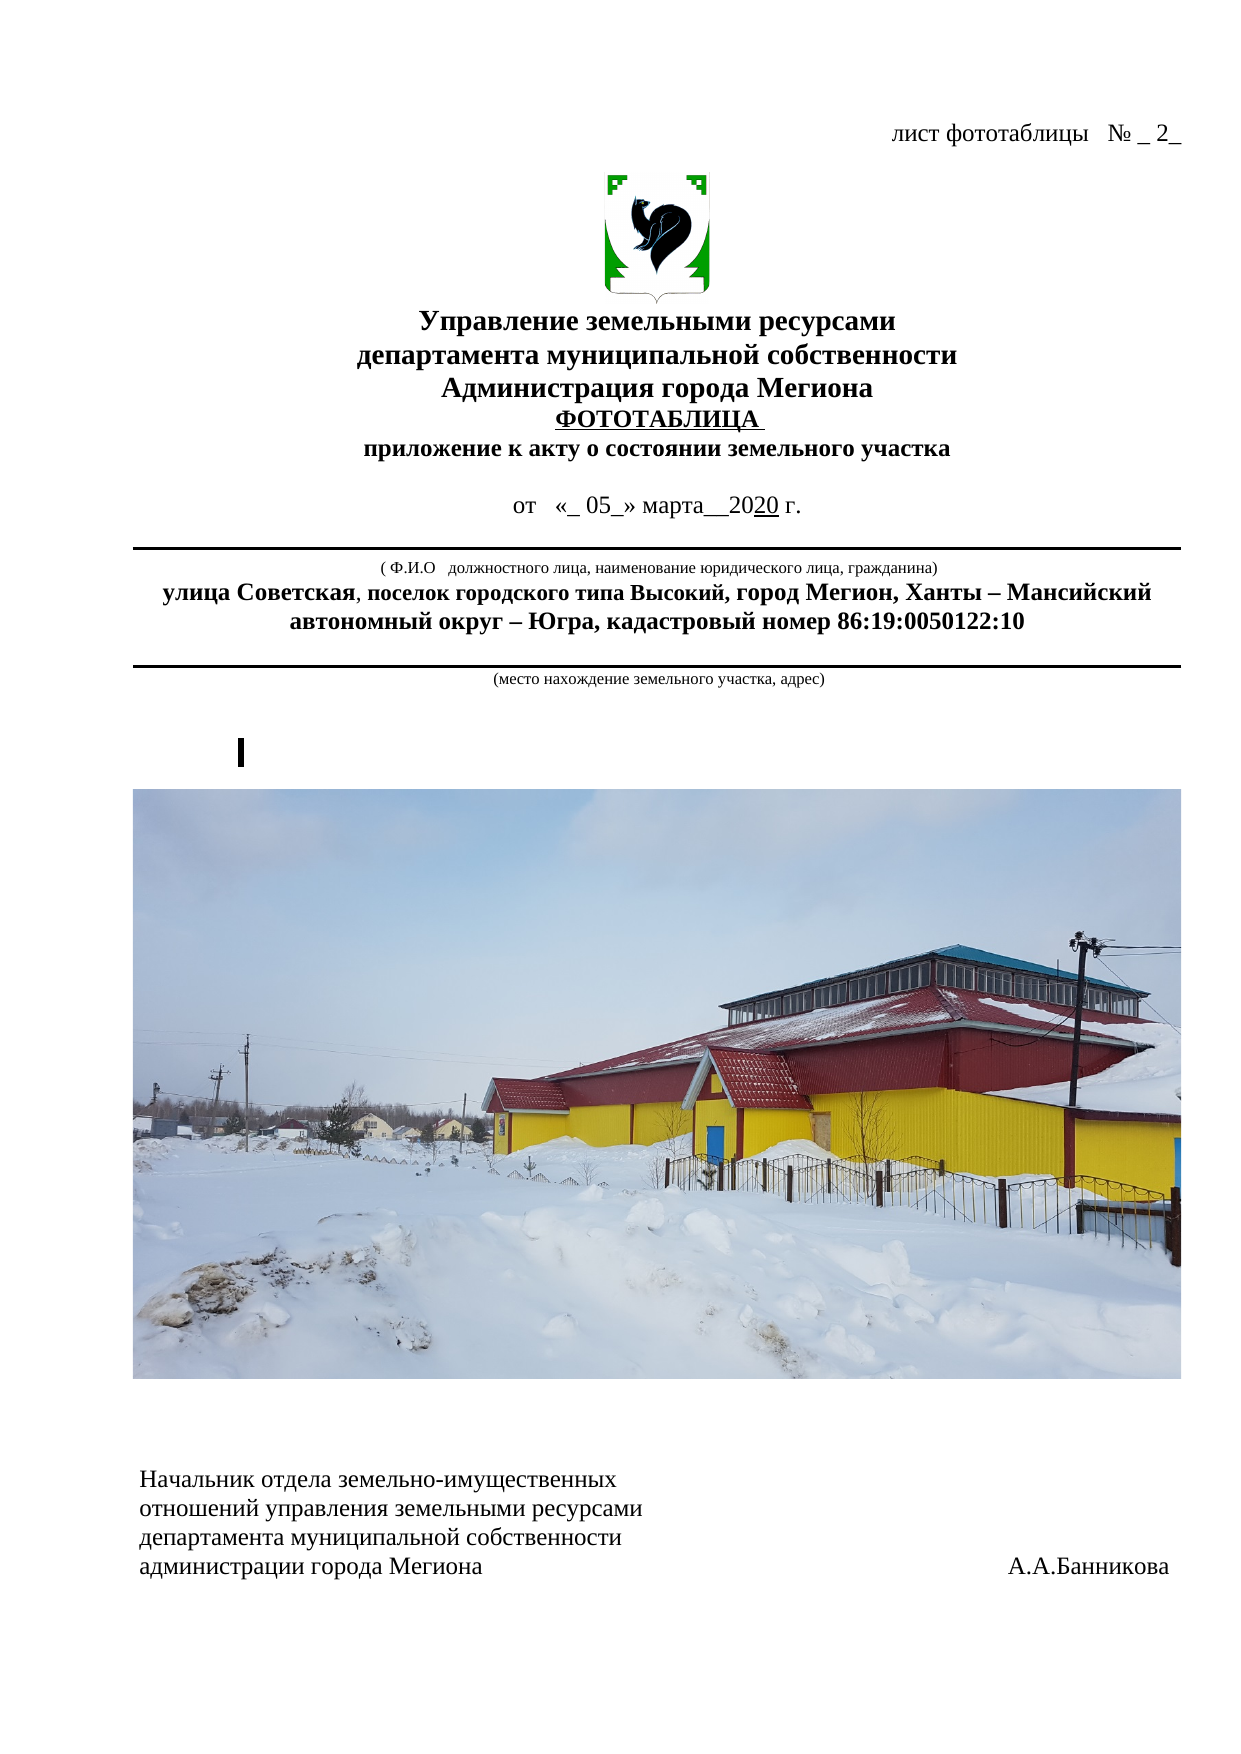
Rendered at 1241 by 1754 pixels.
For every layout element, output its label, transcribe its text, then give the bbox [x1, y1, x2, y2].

picture [604, 172, 710, 304]
text Начальник отдела земельно-имущественных [133, 1464, 1181, 1493]
text отношений управления земельными ресурсами [133, 1493, 1181, 1522]
text Управление земельными ресурсами [133, 303, 1181, 337]
text лист фототаблицы № _ 2_ [133, 118, 1181, 147]
text улица Советская, поселок городского типа Высокий, город Мегион, Ханты – Мансийский автономный округ – Югра, кадастровый номер 86:19:0050122:10 [133, 577, 1181, 634]
text ( Ф.И.О должностного лица, наименование юридического лица, гражданина) [133, 550, 1181, 577]
text администрации города Мегиона А.А.Банникова [133, 1551, 1181, 1579]
text от «_ 05_» марта__2020 г. [133, 490, 1181, 519]
text приложение к акту о состоянии земельного участка [133, 433, 1181, 461]
text ФОТОТАБЛИЦА [133, 404, 1181, 433]
text департамента муниципальной собственности [133, 1522, 1181, 1551]
text департамента муниципальной собственности [133, 337, 1181, 370]
text (место нахождение земельного участка, адрес) [133, 668, 1181, 688]
picture [132, 789, 1182, 1379]
text Администрация города Мегиона [133, 370, 1181, 404]
